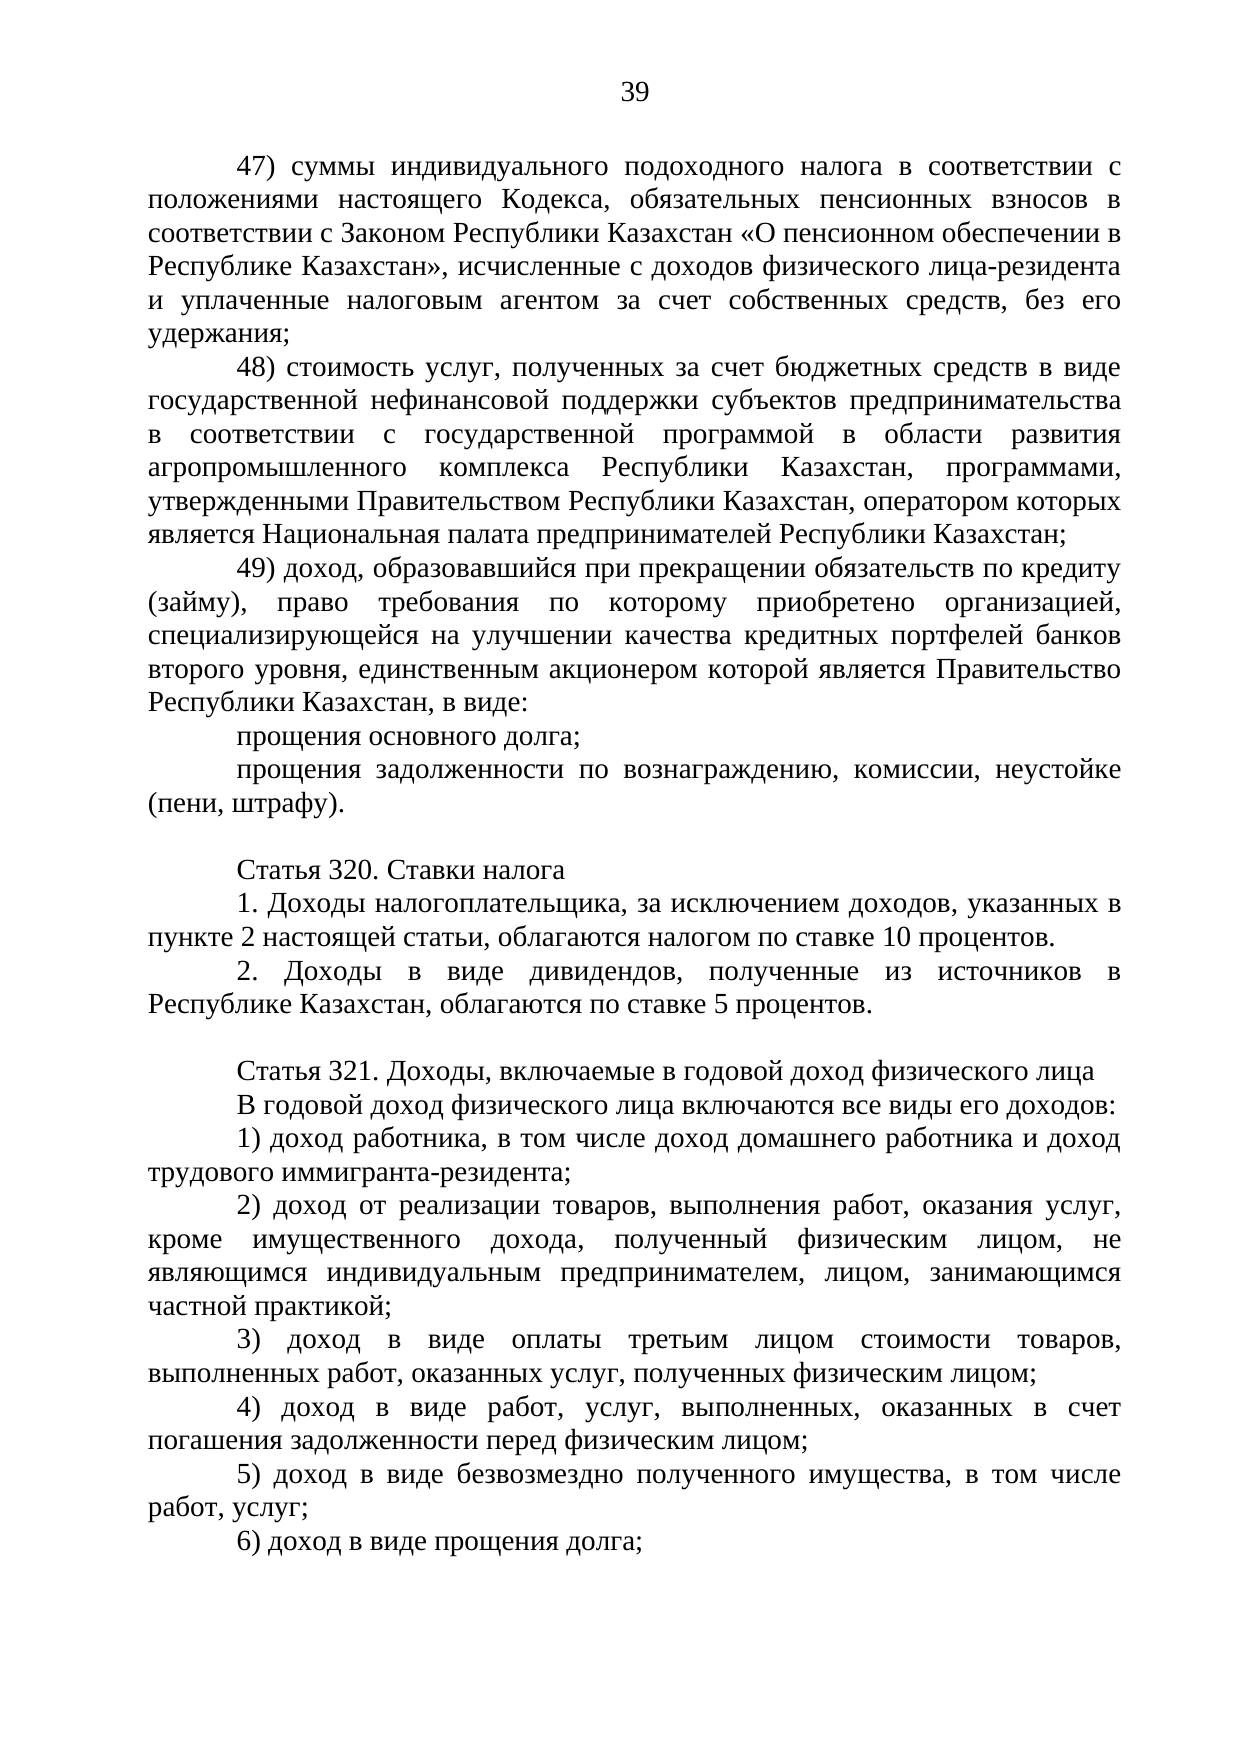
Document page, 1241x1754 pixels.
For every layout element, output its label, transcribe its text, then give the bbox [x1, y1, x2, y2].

text 1. Доходы налогоплательщика, за исключением доходов, указанных в пункте 2 настоящей статьи, облагаются налогом по ставке 10 процентов. [148, 886, 1122, 953]
text 4) доход в виде работ, услуг, выполненных, оказанных в счет погашения задолженности перед физическим лицом; [148, 1389, 1122, 1456]
text 2) доход от реализации товаров, выполнения работ, оказания услуг, кроме имущественного дохода, полученный физическим лицом, не являющимся индивидуальным предпринимателем, лицом, занимающимся частной практикой; [148, 1187, 1122, 1322]
text Статья 321. Доходы, включаемые в годовой доход физического лица [148, 1053, 1122, 1087]
text 2. Доходы в виде дивидендов, полученные из источников в Республике Казахстан, облагаются по ставке 5 процентов. [148, 953, 1122, 1020]
text 6) доход в виде прощения долга; [148, 1523, 1122, 1556]
text 47) суммы индивидуального подоходного налога в соответствии с положениями настоящего Кодекса, обязательных пенсионных взносов в соответствии с Законом Республики Казахстан «О пенсионном обеспечении в Республике Казахстан», исчисленные с доходов физического лица-резидента и уплаченные налоговым агентом за счет собственных средств, без его удержания; [148, 148, 1122, 349]
text Статья 320. Ставки налога [148, 852, 1122, 886]
text прощения основного долга; [148, 718, 1122, 751]
text 49) доход, образовавшийся при прекращении обязательств по кредиту (займу), право требования по которому приобретено организацией, специализирующейся на улучшении качества кредитных портфелей банков второго уровня, единственным акционером которой является Правительство Республики Казахстан, в виде: [148, 550, 1122, 718]
text 1) доход работника, в том числе доход домашнего работника и доход трудового иммигранта-резидента; [148, 1120, 1122, 1187]
text В годовой доход физического лица включаются все виды его доходов: [148, 1087, 1122, 1120]
text прощения задолженности по вознаграждению, комиссии, неустойке (пени, штрафу). [148, 751, 1122, 818]
text 48) стоимость услуг, полученных за счет бюджетных средств в виде государственной нефинансовой поддержки субъектов предпринимательства в соответствии с государственной программой в области развития агропромышленного комплекса Республики Казахстан, программами, утвержденными Правительством Республики Казахстан, оператором которых является Национальная палата предпринимателей Республики Казахстан; [148, 349, 1122, 550]
text 5) доход в виде безвозмездно полученного имущества, в том числе работ, услуг; [148, 1456, 1122, 1523]
text 3) доход в виде оплаты третьим лицом стоимости товаров, выполненных работ, оказанных услуг, полученных физическим лицом; [148, 1322, 1122, 1389]
